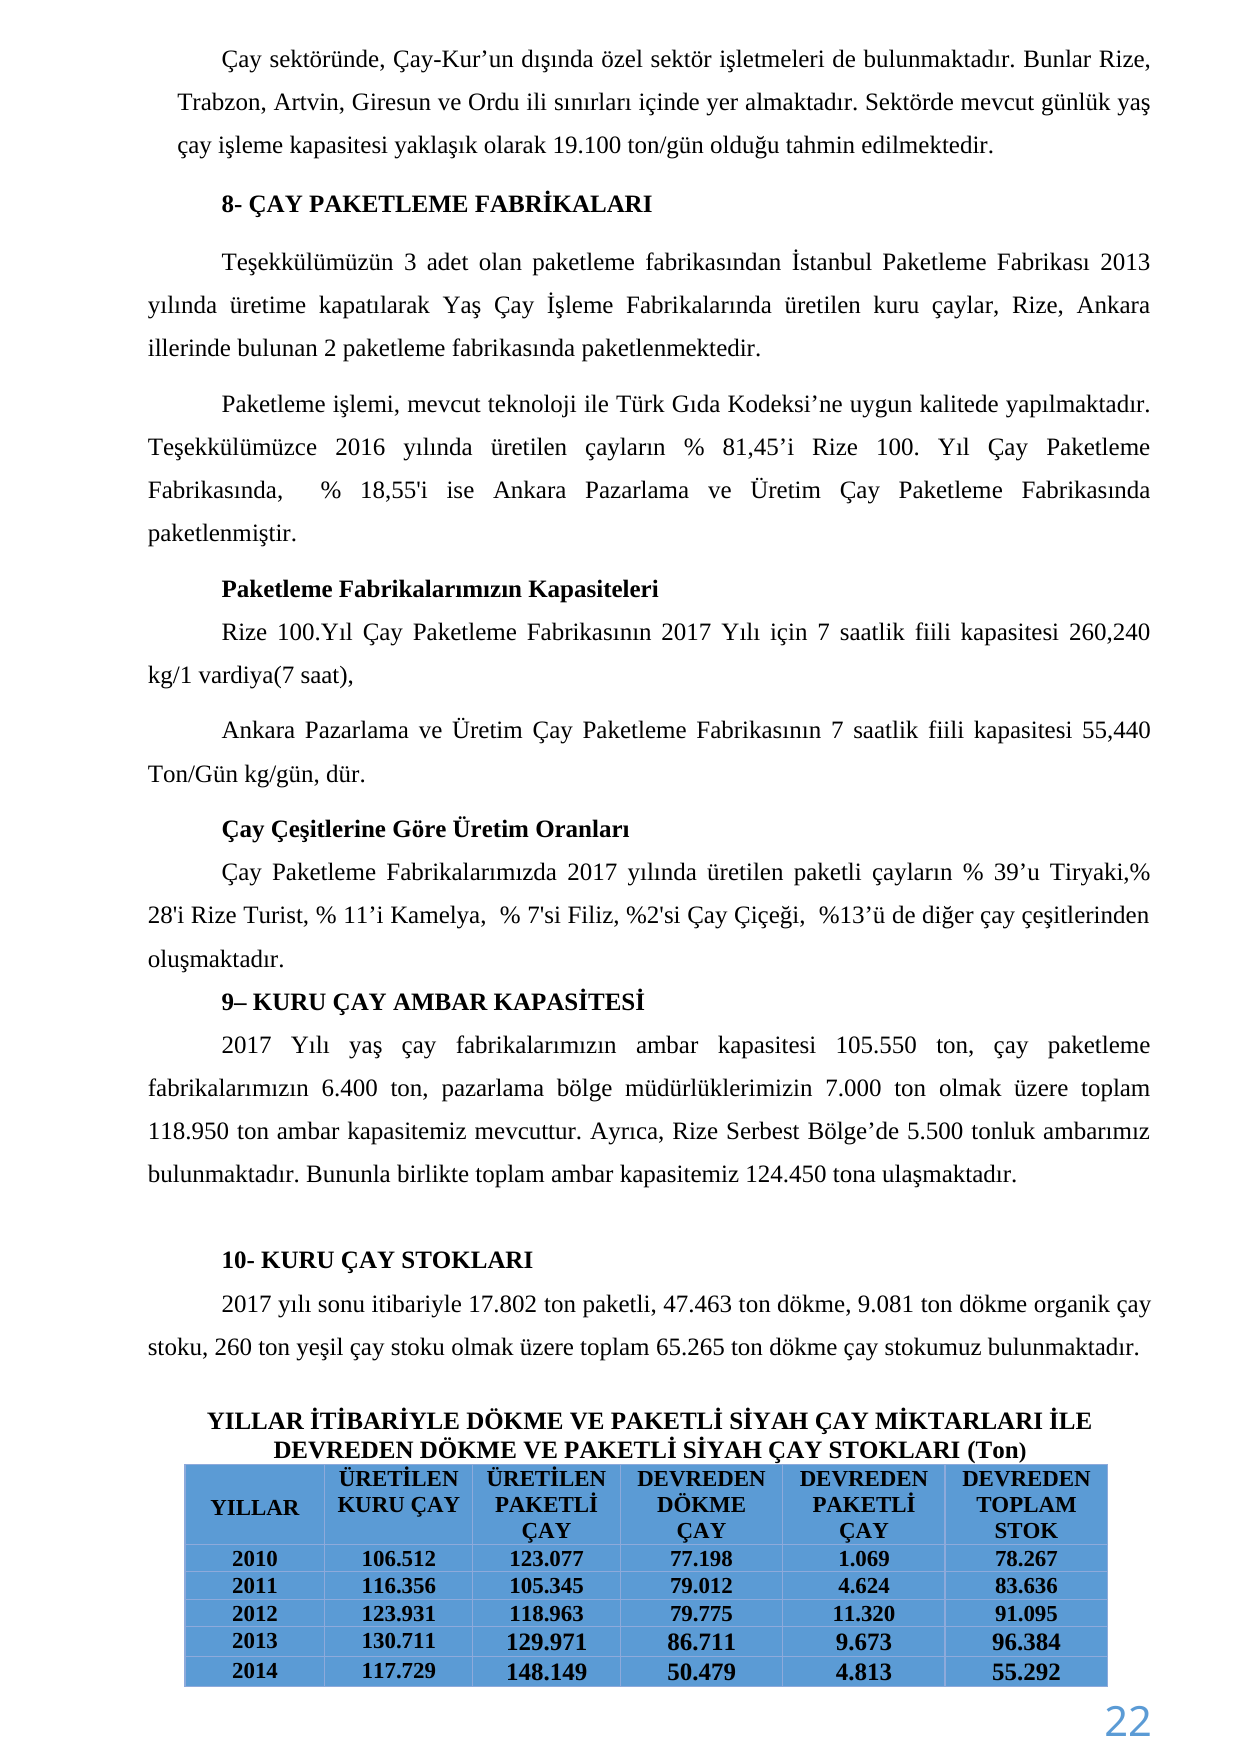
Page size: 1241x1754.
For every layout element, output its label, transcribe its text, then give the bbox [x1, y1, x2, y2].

table_header ÜRETİLEN PAKETLİ ÇAY [473, 1465, 620, 1544]
text 10- KURU ÇAY STOKLARI [148, 1246, 1152, 1274]
table_cell 2010 [186, 1545, 324, 1571]
table_cell 86.711 [621, 1627, 782, 1656]
table_cell 91.095 [946, 1600, 1107, 1626]
text Rize 100.Yıl Çay Paketleme Fabrikasının 2017 Yılı için 7 saatlik fiili kapasitesi 260,240 kg/1 vardiya(7 saat), [148, 617, 1152, 689]
table_header YILLAR [186, 1465, 324, 1544]
text Paketleme Fabrikalarımızın Kapasiteleri [148, 574, 1152, 602]
text Çay Paketleme Fabrikalarımızda 2017 yılında üretilen paketli çayların % 39’u Tiryaki,% 28'i Rize Turist, % 11’i Kamelya, % 7'si Filiz, %2'si Çay Çiçeği, %13’ü de diğer çay çeşitlerinden oluşmaktadır. [148, 857, 1152, 972]
table_header ÜRETİLEN KURU ÇAY [325, 1465, 472, 1544]
table_cell 2013 [186, 1627, 324, 1656]
table_cell 148.149 [473, 1657, 620, 1686]
table_header DEVREDEN TOPLAM STOK [946, 1465, 1107, 1544]
text 9– KURU ÇAY AMBAR KAPASİTESİ [148, 987, 1152, 1016]
text Ankara Pazarlama ve Üretim Çay Paketleme Fabrikasının 7 saatlik fiili kapasitesi 55,440 Ton/Gün kg/gün, dür. [148, 716, 1152, 787]
table_cell 79.012 [621, 1572, 782, 1599]
text Çay sektöründe, Çay-Kur’un dışında özel sektör işletmeleri de bulunmaktadır. Bunlar Rize, Trabzon, Artvin, Giresun ve Ordu ili sınırları içinde yer almaktadır. Sektörde mevcut günlük yaş çay işleme kapasitesi yaklaşık olarak 19.100 ton/gün olduğu tahmin edilmektedir. [177, 44, 1152, 159]
text DEVREDEN DÖKME VE PAKETLİ SİYAH ÇAY STOKLARI (Ton) [148, 1435, 1152, 1464]
table_cell 4.624 [783, 1572, 944, 1599]
table_cell 50.479 [621, 1657, 782, 1686]
table_cell 96.384 [946, 1627, 1107, 1656]
table_header DEVREDEN PAKETLİ ÇAY [783, 1465, 944, 1544]
table_cell 2012 [186, 1600, 324, 1626]
table_cell 130.711 [325, 1627, 472, 1656]
table_cell 123.077 [473, 1545, 620, 1571]
text YILLAR İTİBARİYLE DÖKME VE PAKETLİ SİYAH ÇAY MİKTARLARI İLE [148, 1406, 1152, 1435]
table_cell 105.345 [473, 1572, 620, 1599]
table_cell 116.356 [325, 1572, 472, 1599]
text Paketleme işlemi, mevcut teknoloji ile Türk Gıda Kodeksi’ne uygun kalitede yapılmaktadır. Teşekkülümüzce 2016 yılında üretilen çayların % 81,45’i Rize 100. Yıl Çay Paketleme Fabrikasında, % 18,55'i ise Ankara Pazarlama ve Üretim Çay Paketleme Fabrikasında paketlenmiştir. [148, 389, 1152, 547]
table_cell 2014 [186, 1657, 324, 1686]
table_cell 78.267 [946, 1545, 1107, 1571]
table_header DEVREDEN DÖKME ÇAY [621, 1465, 782, 1544]
table_cell 117.729 [325, 1657, 472, 1686]
table_cell 129.971 [473, 1627, 620, 1656]
table_cell 118.963 [473, 1600, 620, 1626]
table_cell 83.636 [946, 1572, 1107, 1599]
table_cell 106.512 [325, 1545, 472, 1571]
table_cell 77.198 [621, 1545, 782, 1571]
table_cell 79.775 [621, 1600, 782, 1626]
table_cell 55.292 [946, 1657, 1107, 1686]
table_cell 11.320 [783, 1600, 944, 1626]
text Teşekkülümüzün 3 adet olan paketleme fabrikasından İstanbul Paketleme Fabrikası 2013 yılında üretime kapatılarak Yaş Çay İşleme Fabrikalarında üretilen kuru çaylar, Rize, Ankara illerinde bulunan 2 paketleme fabrikasında paketlenmektedir. [148, 247, 1152, 362]
text Çay Çeşitlerine Göre Üretim Oranları [148, 814, 1152, 843]
table_cell 1.069 [783, 1545, 944, 1571]
subtitle 2017 Yılı yaş çay fabrikalarımızın ambar kapasitesi 105.550 ton, çay paketleme fabrikalarımızın 6.400 ton, pazarlama bölge müdürlüklerimizin 7.000 ton olmak üzere toplam 118.950 ton ambar kapasitemiz mevcuttur. Ayrıca, Rize Serbest Bölge’de 5.500 tonluk ambarımız bulunmaktadır. Bununla birlikte toplam ambar kapasitemiz 124.450 tona ulaşmaktadır. [148, 1030, 1152, 1188]
text 8- ÇAY PAKETLEME FABRİKALARI [148, 189, 1152, 217]
table_cell 4.813 [783, 1657, 944, 1686]
table_cell 123.931 [325, 1600, 472, 1626]
table_cell 2011 [186, 1572, 324, 1599]
table_cell 9.673 [783, 1627, 944, 1656]
text 2017 yılı sonu itibariyle 17.802 ton paketli, 47.463 ton dökme, 9.081 ton dökme organik çay stoku, 260 ton yeşil çay stoku olmak üzere toplam 65.265 ton dökme çay stokumuz bulunmaktadır. [148, 1289, 1152, 1361]
